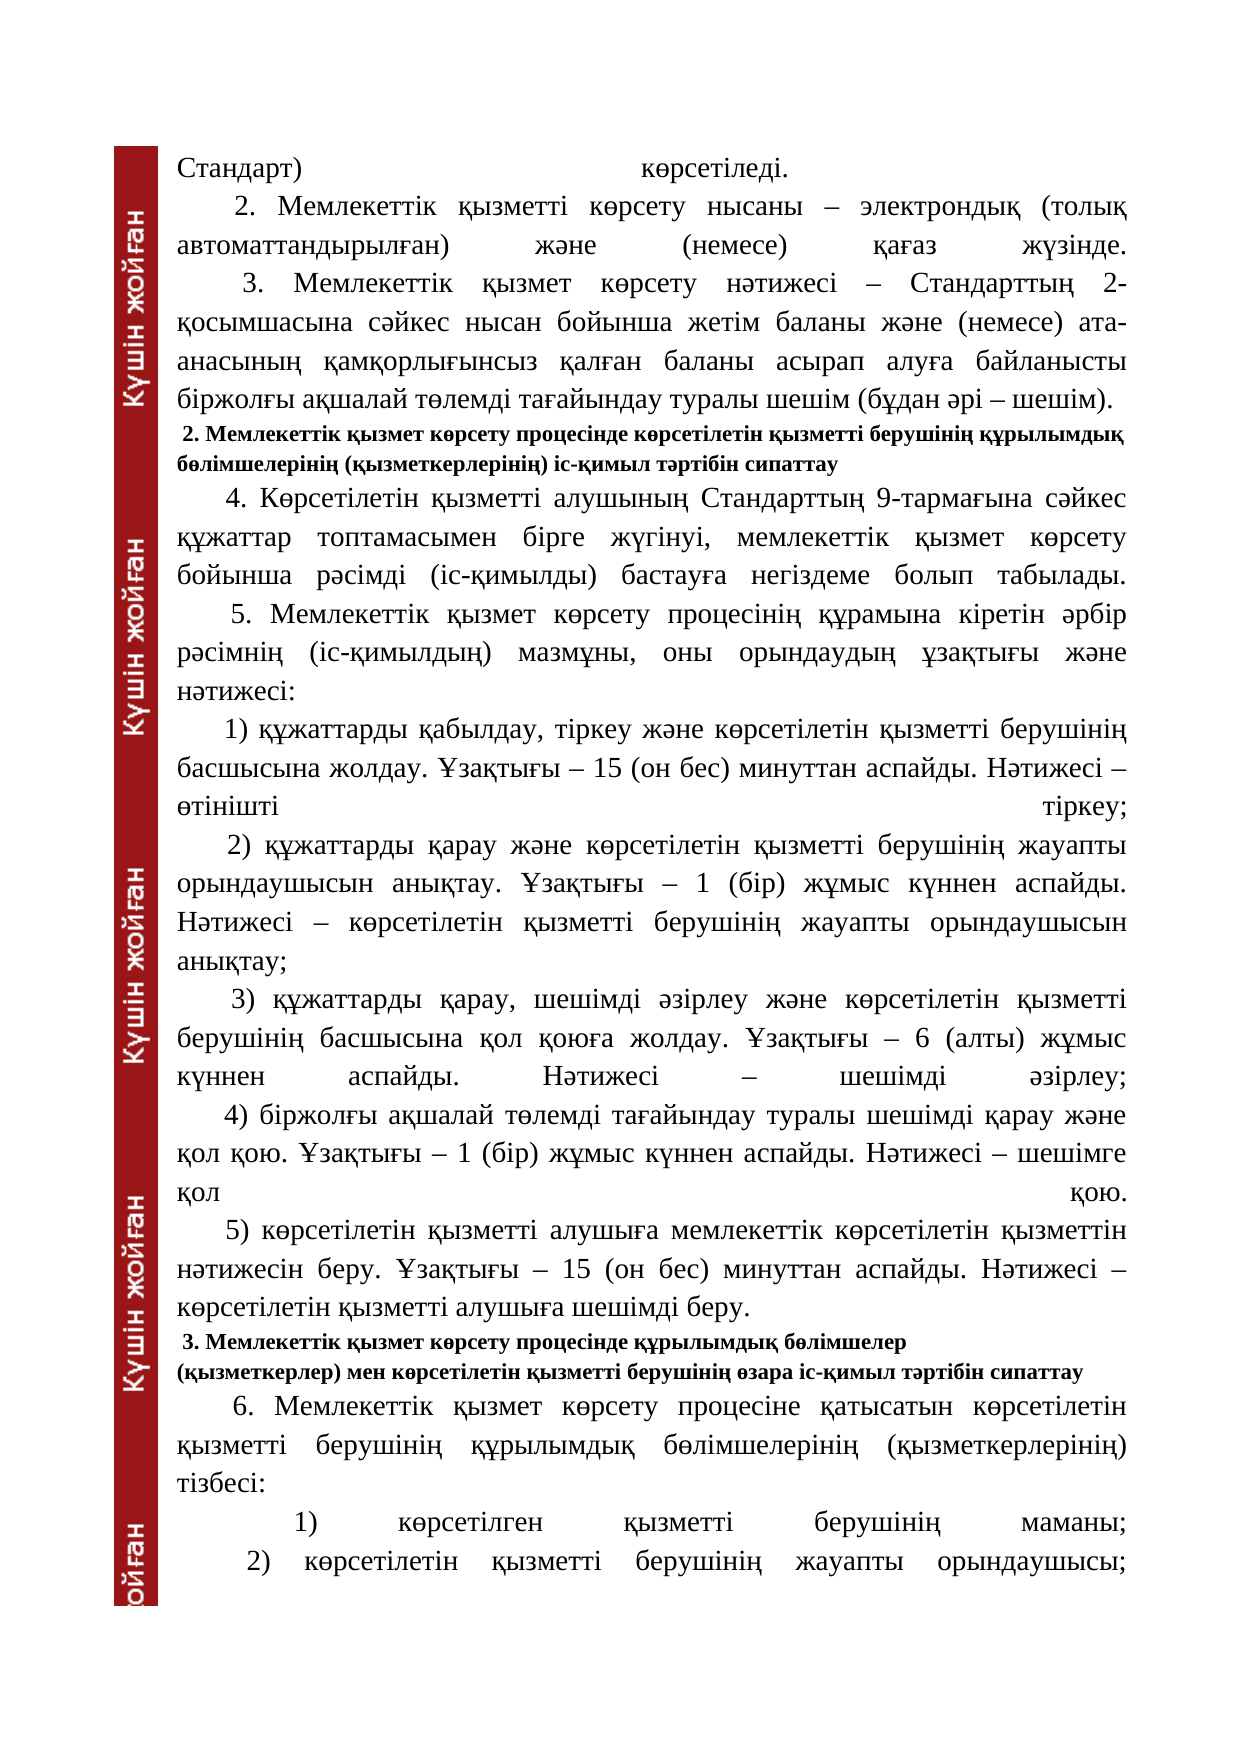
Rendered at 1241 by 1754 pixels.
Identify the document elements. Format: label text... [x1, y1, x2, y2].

picture [114, 415, 158, 420]
picture [114, 1576, 158, 1606]
picture [114, 146, 158, 150]
picture [114, 476, 158, 480]
picture [114, 1323, 158, 1328]
text 4. Көрсетілетін қызметті алушының Стандарттың 9-тармағына сәйкес құжаттар топтамасымен бірге жүгінуі, мемлекеттік қызмет көрсету бойынша рәсімді (іс-қимылды) бастауға негіздеме болып табылады. 5. Мемлекеттік қызмет көрсету процесінің құрамына кіретін әрбір рәсімнің (іс-қимылдың) мазмұны, оны орындаудың ұзақтығы және нәтижесі: 1) құжаттарды қабылдау, тіркеу және көрсетілетін қызметті берушінің басшысына жолдау. Ұзақтығы – 15 (он бес) минуттан аспайды. Нәтижесі – өтінішті тіркеу; 2) құжаттарды қарау және көрсетілетін қызметті берушінің жауапты орындаушысын анықтау. Ұзақтығы – 1 (бір) жұмыс күннен аспайды. Нәтижесі – көрсетілетін қызметті берушінің жауапты орындаушысын анықтау; 3) құжаттарды қарау, шешімді әзірлеу және көрсетілетін қызметті берушінің басшысына қол қоюға жолдау. Ұзақтығы – 6 (алты) жұмыс күннен аспайды. Нәтижесі – шешімді әзірлеу; 4) біржолғы ақшалай төлемді тағайындау туралы шешімді қарау және қол қою. Ұзақтығы – 1 (бір) жұмыс күннен аспайды. Нәтижесі – шешімге қол қою. 5) көрсетілетін қызметті алушыға мемлекеттік көрсетілетін қызметтін нәтижесін беру. Ұзақтығы – 15 (он бес) минуттан аспайды. Нәтижесі – көрсетілетін қызметті алушыға шешімді беру. [112, 480, 1128, 1323]
text 2. Мемлекеттік қызмет көрсету процесінде көрсетілетін қызметті берушінің құрылымдық бөлімшелерінің (қызметкерлерінің) іс-қимыл тәртібін сипаттау [112, 420, 1128, 476]
text 3. Мемлекеттік қызмет көрсету процесінде құрылымдық бөлiмшелер (қызметкерлер) мен көрсетілетін қызметті берушінің өзара iс-қимыл тәртiбiн сипаттау [112, 1328, 1128, 1385]
